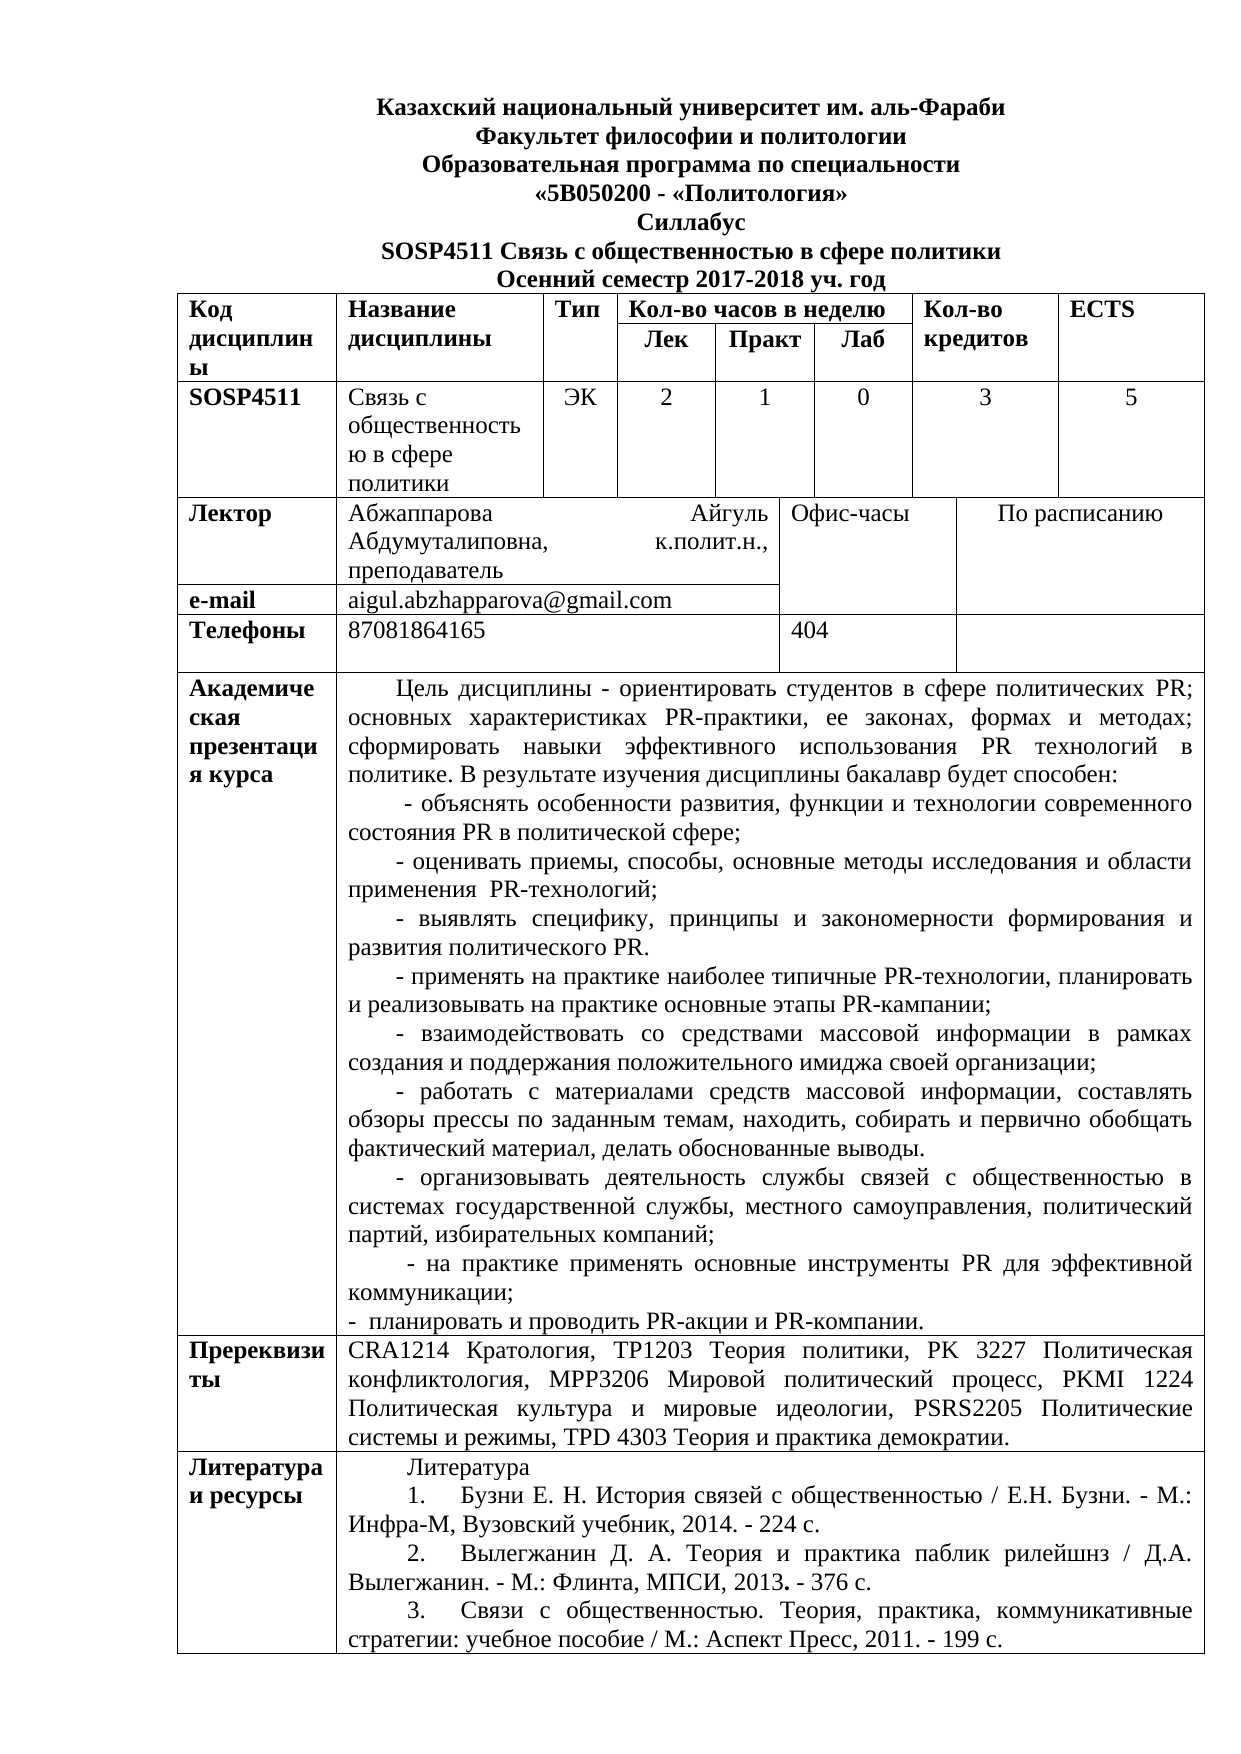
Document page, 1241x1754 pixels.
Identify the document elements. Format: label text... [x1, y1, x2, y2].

table_cell Код дисциплины [178, 294, 336, 381]
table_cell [178, 1452, 336, 1653]
table_cell Абжаппарова Айгуль Абдумуталиповна, к.полит.н., преподаватель [337, 498, 779, 584]
table_cell Связь с общественностью в сфере политики [337, 382, 543, 497]
table_cell Лаб [815, 324, 912, 381]
table_cell SOSP4511 [178, 382, 336, 497]
table_cell ЭК [544, 382, 617, 497]
table_cell Офис-часы [780, 498, 956, 614]
table_cell Цель дисциплины - ориентировать студентов в сфере политических PR; основных характеристиках PR-практики, ее законах, формах и методах; сформировать навыки эффективного использования PR технологий в политике. В результате изучения дисциплины бакалавр будет способен: - объяснять особенности развития, функции и технологии современного состояния PR в политической сфере; - оценивать приемы, способы, основные методы исследования и области применения PR-технологий; - выявлять специфику, принципы и закономерности формирования и развития политического PR. - применять на практике наиболее типичные PR-технологии, планировать и реализовывать на практике основные этапы PR-кампании; - взаимодействовать со средствами массовой информации в рамках создания и поддержания положительного имиджа своей организации; - работать с материалами средств массовой информации, составлять обзоры прессы по заданным темам, находить, собирать и первично обобщать фактический материал, делать обоснованные выводы. - организовывать деятельность службы связей с общественностью в системах государственной службы, местного самоуправления, политический партий, избирательных компаний; - на практике применять основные инструменты PR для эффективной коммуникации; - планировать и проводить PR-акции и PR-компании. [337, 673, 1204, 1334]
table_cell Практ [716, 324, 814, 381]
table_cell Академическая презентация курса [178, 673, 336, 1334]
table_cell Пререквизиты [178, 1336, 336, 1451]
table_cell 1 [716, 382, 814, 497]
table_cell 87081864165 [337, 615, 779, 672]
table_cell Лек [618, 324, 715, 381]
table_cell 5 [1059, 382, 1204, 497]
table_cell [957, 615, 1204, 672]
table_cell По расписанию [957, 498, 1204, 614]
table_cell 0 [815, 382, 912, 497]
table_cell Название дисциплины [337, 294, 543, 381]
table_cell 3 [913, 382, 1058, 497]
table_cell aigul.abzhapparova@gmail.com [337, 585, 779, 614]
table_cell 404 [780, 615, 956, 672]
table_cell ECTS [1059, 294, 1204, 381]
table_cell Телефоны [178, 615, 336, 672]
table_cell Кол-во часов в неделю [618, 294, 912, 323]
table_header Казахский национальный университет им. аль-Фараби Факультет философии и политологии Образовательная программа по специальности «5В050200 - «Политология» Силлабус SOSP4511 Связь с общественностью в сфере политики Осенний семестр 2017-2018 уч. год [178, 92, 1204, 293]
table_cell CRA1214 Кратология, TP1203 Теория политики, PK 3227 Политическая конфликтология, MPP3206 Мировой политический процесс, PKMI 1224 Политическая культура и мировые идеологии, PSRS2205 Политические системы и режимы, TPD 4303 Теория и практика демократии. [337, 1336, 1204, 1451]
table_cell Кол-во кредитов [913, 294, 1058, 381]
table_cell 2 [618, 382, 715, 497]
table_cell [337, 1452, 1204, 1653]
table_cell e-mail [178, 585, 336, 614]
table_cell Лектор [178, 498, 336, 584]
table_cell Тип [544, 294, 617, 381]
